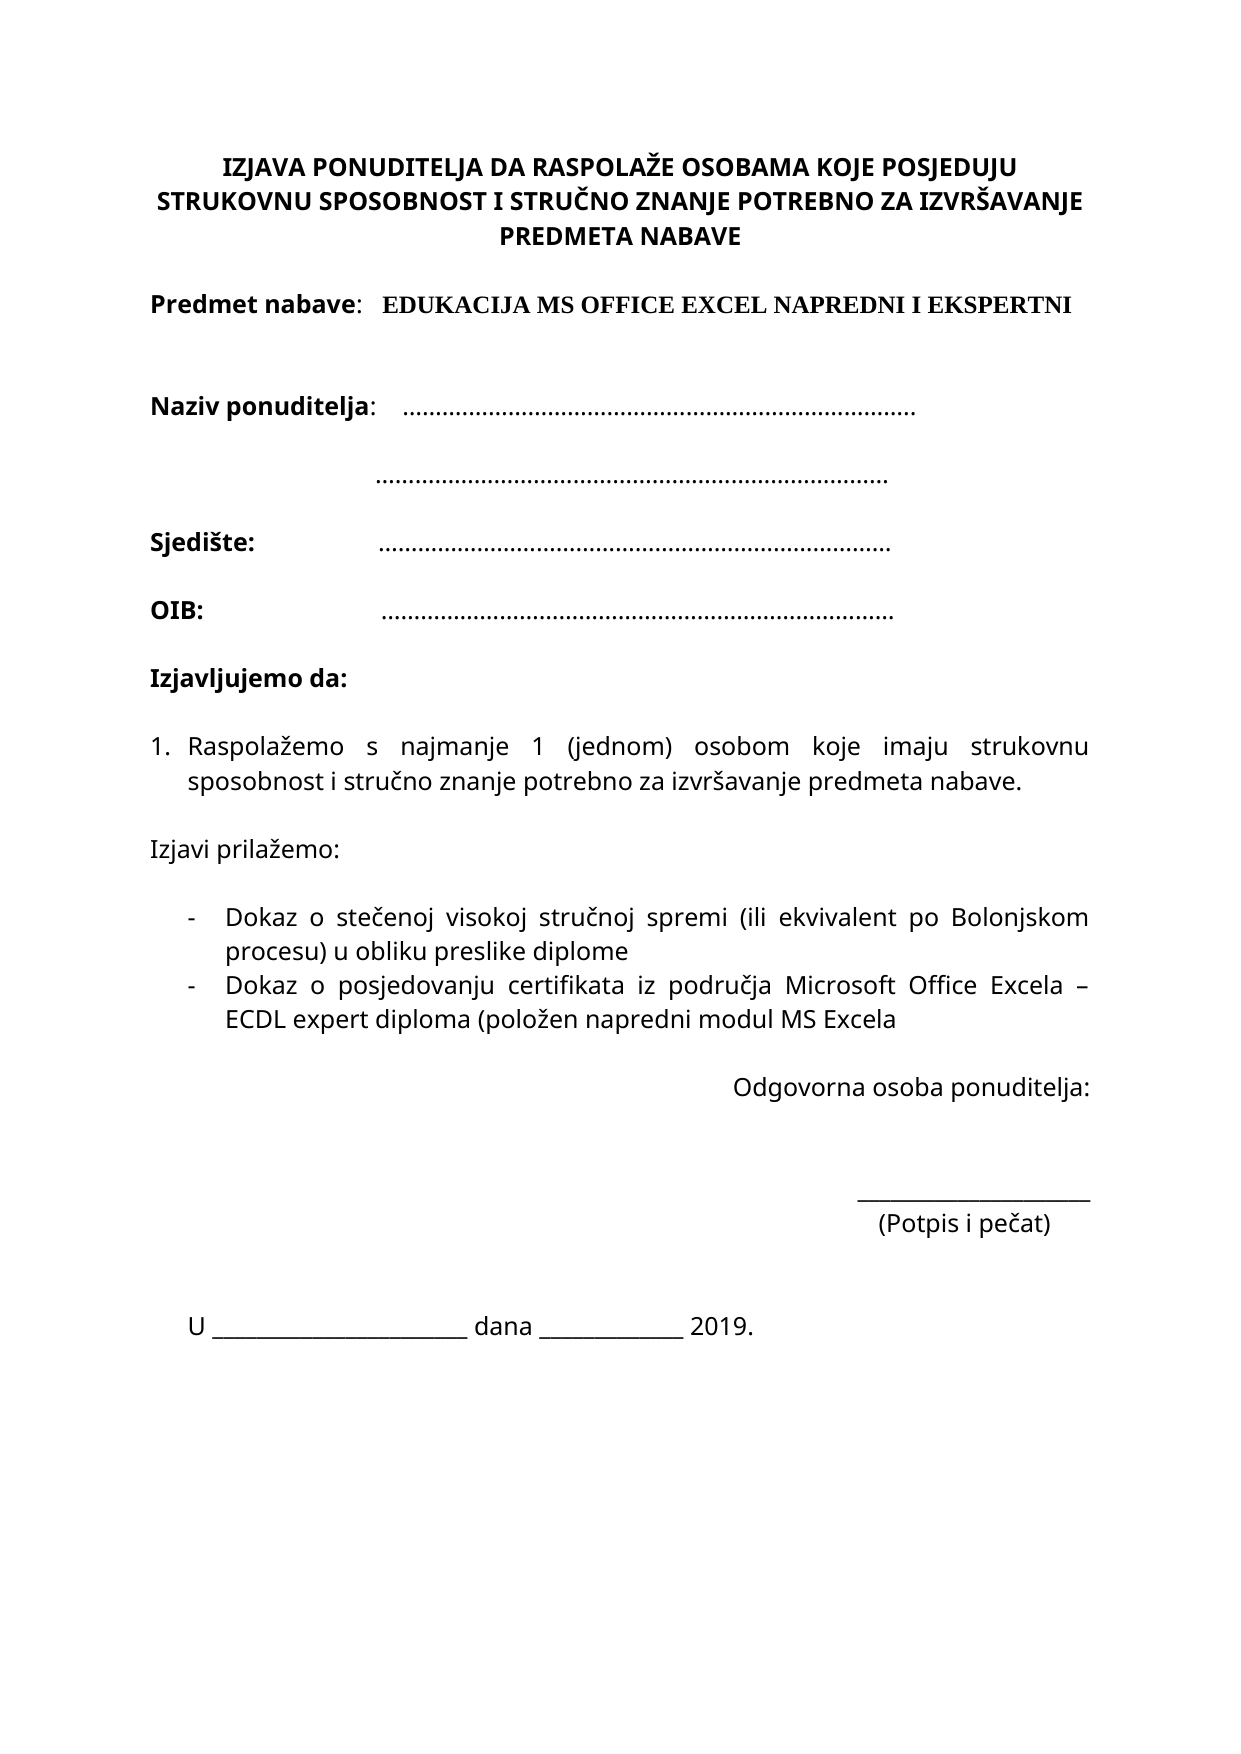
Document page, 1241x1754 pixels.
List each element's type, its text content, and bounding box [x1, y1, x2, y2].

text Odgovorna osoba ponuditelja: [150, 1070, 1090, 1104]
text …………………………………………………………………… [150, 457, 1090, 491]
text OIB: …………………………………………………………………… [150, 593, 1090, 627]
text _____________________ [150, 1172, 1090, 1206]
text Predmet nabave: EDUKACIJA MS OFFICE EXCEL NAPREDNI I EKSPERTNI [150, 286, 1090, 320]
text Izjavljujemo da: [150, 661, 1090, 695]
text Izjavi prilažemo: [150, 831, 1090, 865]
list Dokaz o posjedovanju certifikata iz područja Microsoft Office Excela – ECDL expert diploma (položen napredni modul MS Excela [187, 967, 1090, 1036]
text U _______________________ dana _____________ 2019. [187, 1308, 1090, 1342]
list Raspolažemo s najmanje 1 (jednom) osobom koje imaju strukovnu sposobnost i stručno znanje potrebno za izvršavanje predmeta nabave. [150, 729, 1090, 797]
text Sjedište: …………………………………………………………………… [150, 525, 1090, 559]
text IZJAVA PONUDITELJA DA RASPOLAŽE OSOBAMA KOJE POSJEDUJU STRUKOVNU SPOSOBNOST I STRUČNO ZNANJE POTREBNO ZA IZVRŠAVANJE PREDMETA NABAVE [150, 150, 1090, 252]
list Dokaz o stečenoj visokoj stručnoj spremi (ili ekvivalent po Bolonjskom procesu) u obliku preslike diplome [187, 899, 1090, 967]
text (Potpis i pečat) [740, 1206, 1090, 1240]
text Naziv ponuditelja: ……….………………………………………………………….. [150, 388, 1090, 422]
